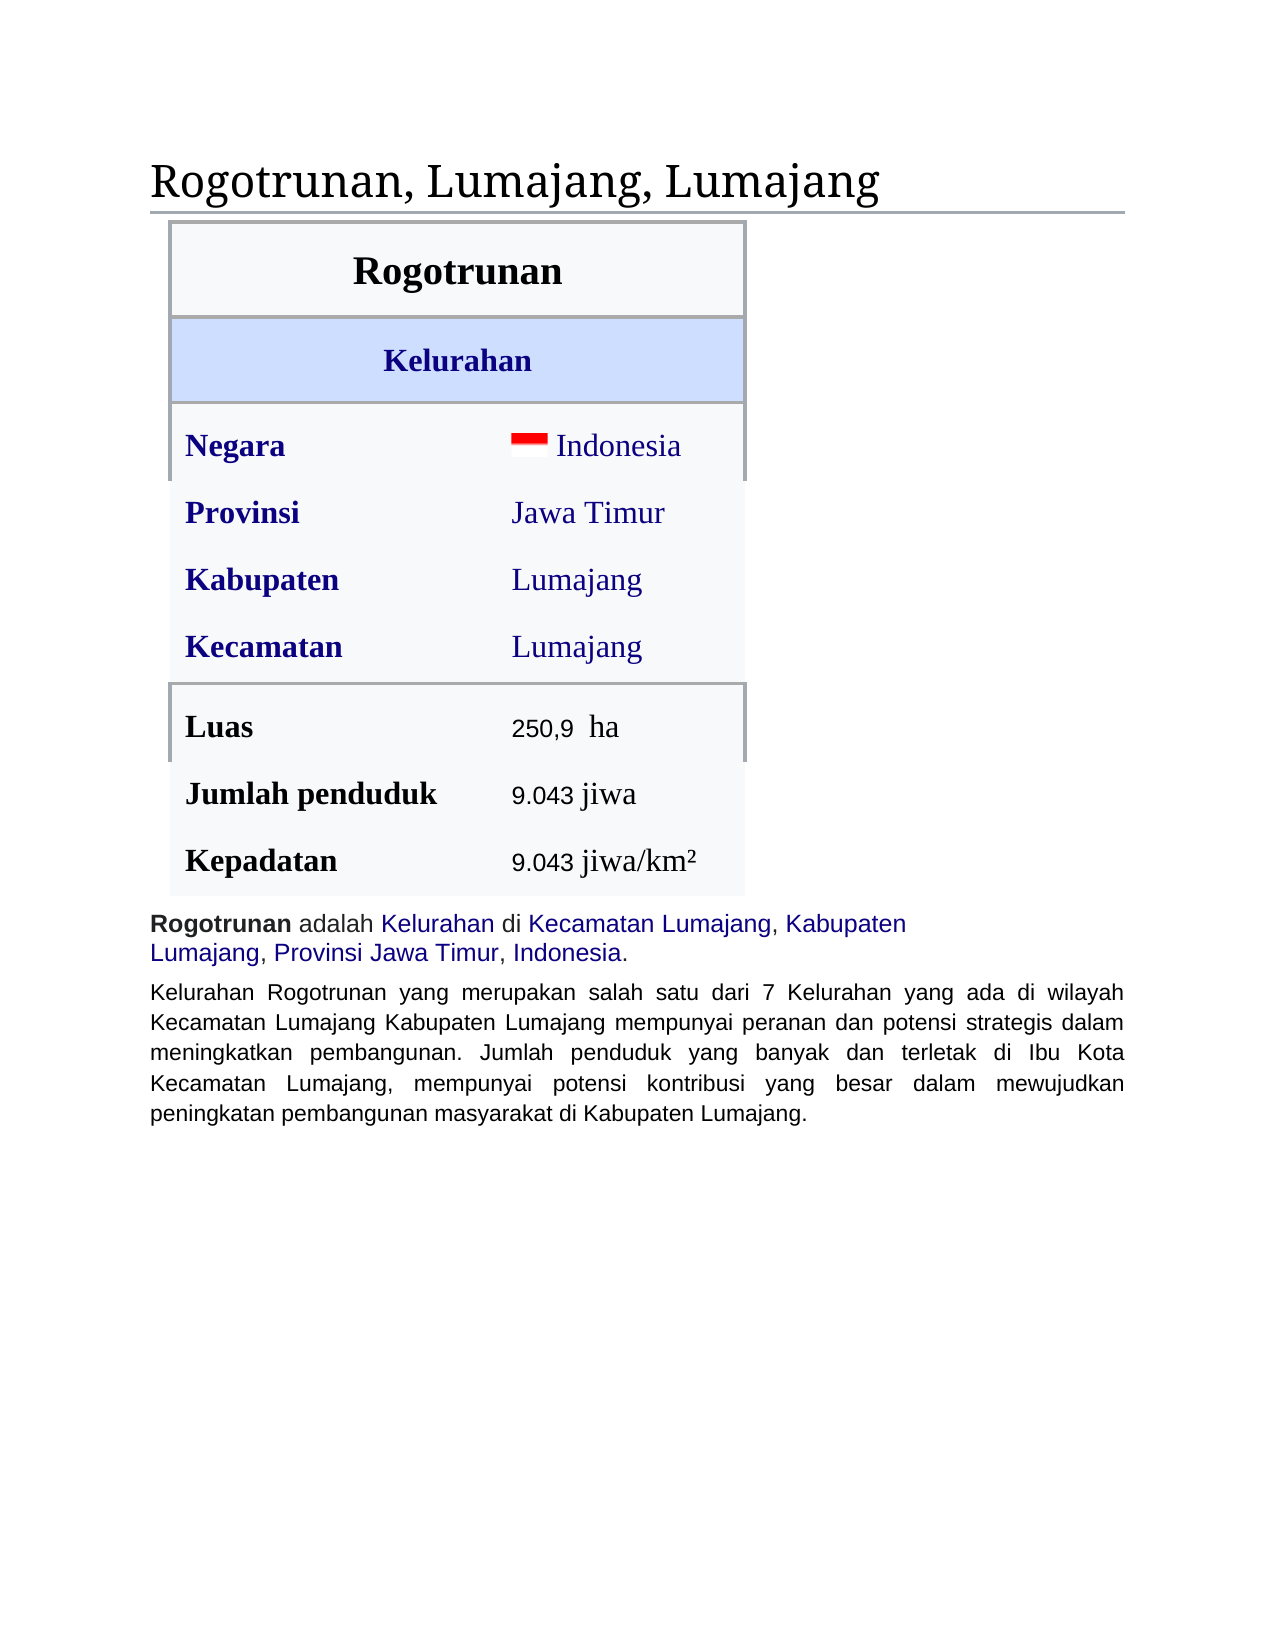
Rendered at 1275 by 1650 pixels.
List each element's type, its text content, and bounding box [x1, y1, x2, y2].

table_cell Kepadatan [170, 829, 496, 896]
text Rogotrunan adalah Kelurahan di Kecamatan Lumajang, Kabupaten Lumajang, Provinsi Jawa Timur, Indonesia. [150, 909, 1125, 966]
picture [511, 433, 548, 457]
table_header Rogotrunan [172, 224, 743, 315]
table_cell Jumlah penduduk [170, 762, 496, 829]
table_cell Kecamatan [170, 615, 496, 682]
table_cell Jawa Timur [496, 481, 745, 548]
table_cell Kelurahan [172, 319, 743, 401]
text Rogotrunan, Lumajang, Lumajang [150, 150, 1125, 211]
table_cell Provinsi [170, 481, 496, 548]
table_cell 250,9 ha [496, 685, 743, 762]
table_cell Kabupaten [170, 548, 496, 615]
table_cell 9.043 jiwa [496, 762, 745, 829]
text Kelurahan Rogotrunan yang merupakan salah satu dari 7 Kelurahan yang ada di wilayah Kecamatan Lumajang Kabupaten Lumajang mempunyai peranan dan potensi strategis dalam meningkatkan pembangunan. Jumlah penduduk yang banyak dan terletak di Ibu Kota Kecamatan Lumajang, mempunyai potensi kontribusi yang besar dalam mewujudkan peningkatan pembangunan masyarakat di Kabupaten Lumajang. [150, 979, 1125, 1126]
table_cell 9.043 jiwa/km² [496, 829, 745, 896]
table_cell Lumajang [496, 615, 745, 682]
table_cell Luas [172, 685, 496, 762]
table_cell Lumajang [496, 548, 745, 615]
table_cell Indonesia [496, 404, 743, 481]
table_cell Negara [172, 404, 496, 481]
